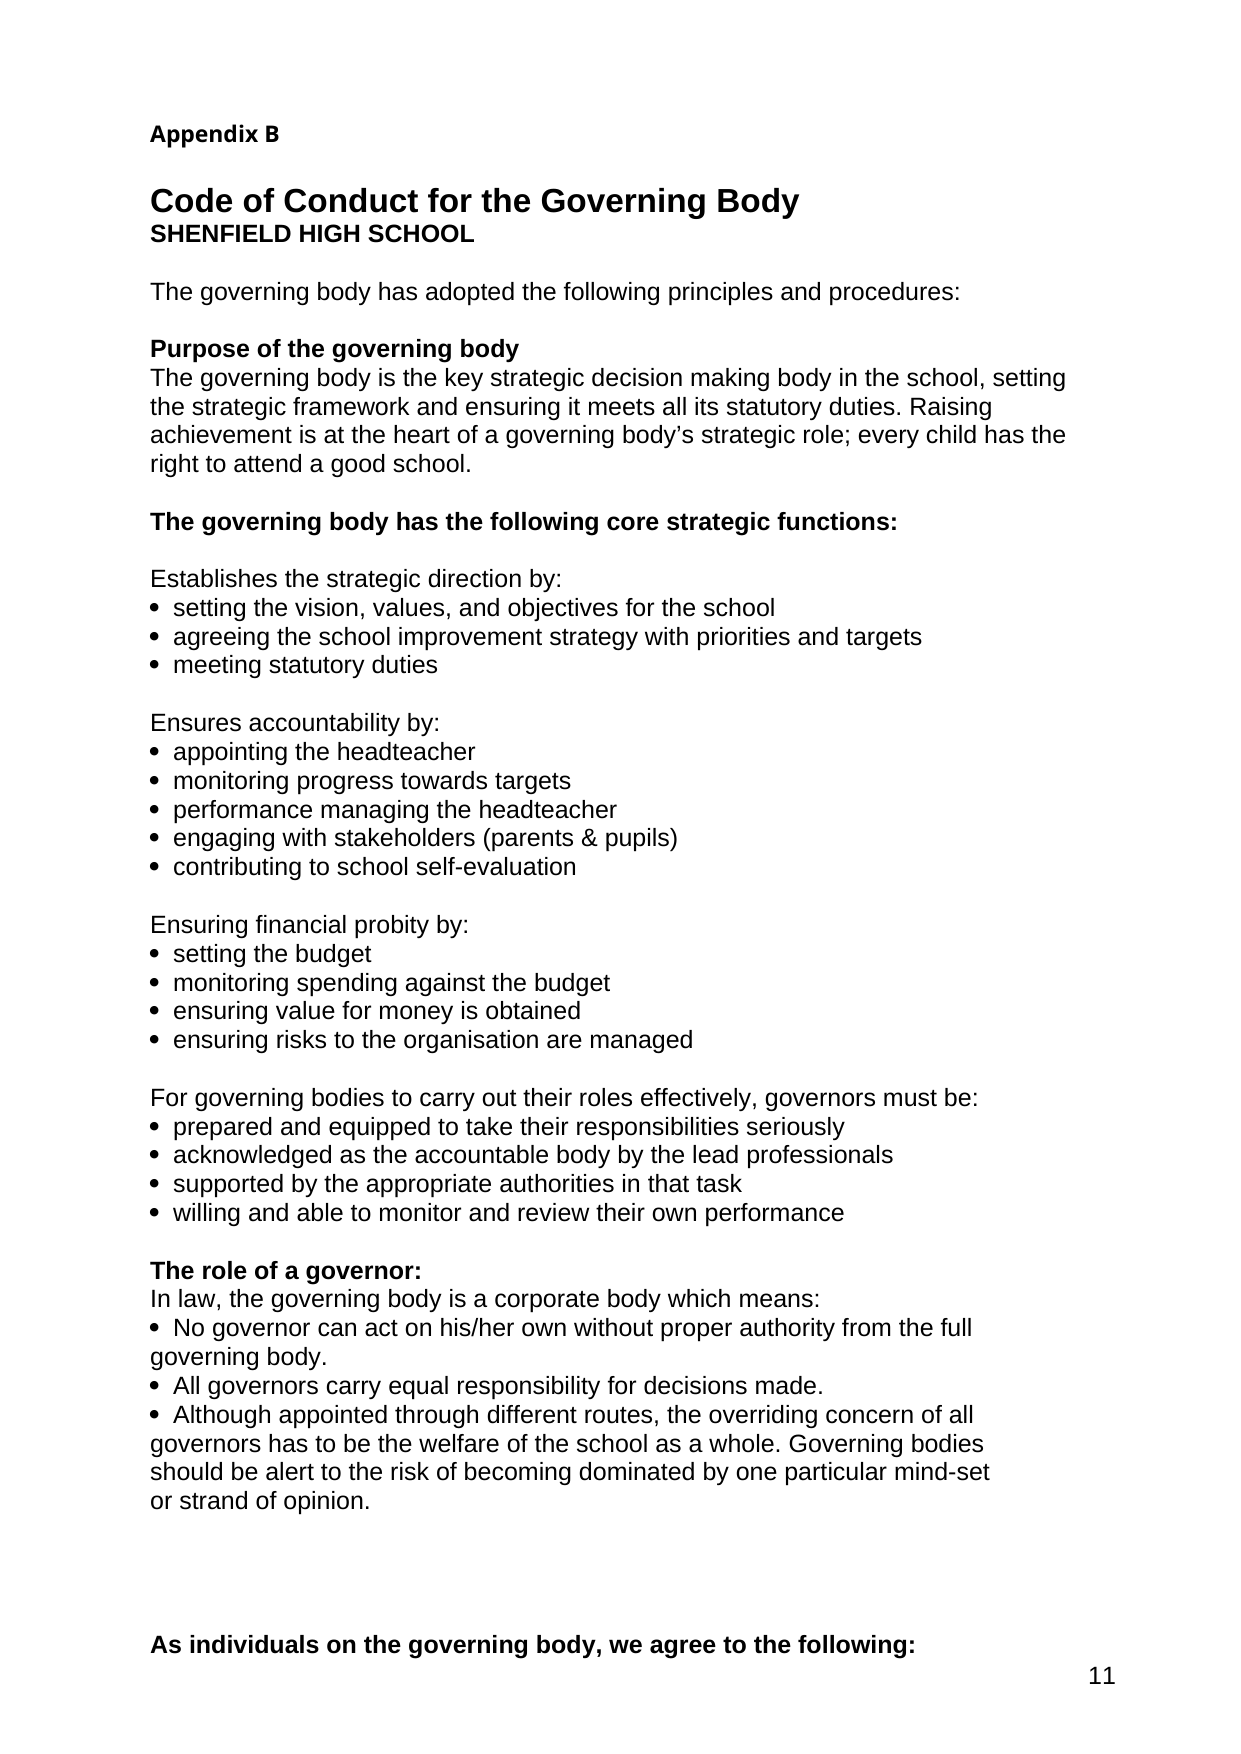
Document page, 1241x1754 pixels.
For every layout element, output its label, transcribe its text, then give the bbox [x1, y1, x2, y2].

text Appendix B [150, 118, 1116, 149]
text meeting statutory duties [150, 651, 1116, 679]
text setting the budget [150, 939, 1116, 967]
text For governing bodies to carry out their roles effectively, governors must be: [150, 1083, 1116, 1112]
text governing body. [150, 1342, 1116, 1371]
text All governors carry equal responsibility for decisions made. [150, 1371, 1116, 1400]
text Ensuring financial probity by: [150, 910, 1116, 939]
text appointing the headteacher [150, 737, 1116, 766]
text Although appointed through different routes, the overriding concern of all [150, 1400, 1116, 1428]
text setting the vision, values, and objectives for the school [150, 593, 1116, 622]
text supported by the appropriate authorities in that task [150, 1169, 1116, 1198]
text contributing to school self-evaluation [150, 852, 1116, 881]
text The governing body has the following core strategic functions: [150, 507, 1116, 535]
text achievement is at the heart of a governing body’s strategic role; every child has the [150, 420, 1116, 449]
text Purpose of the governing body [150, 334, 1116, 363]
text prepared and equipped to take their responsibilities seriously [150, 1112, 1116, 1140]
text SHENFIELD HIGH SCHOOL [150, 219, 1116, 248]
text The role of a governor: [150, 1256, 1116, 1284]
text ensuring value for money is obtained [150, 996, 1116, 1025]
text monitoring progress towards targets [150, 766, 1116, 794]
text monitoring spending against the budget [150, 967, 1116, 996]
text Establishes the strategic direction by: [150, 564, 1116, 593]
text The governing body is the key strategic decision making body in the school, setting [150, 363, 1116, 392]
text In law, the governing body is a corporate body which means: [150, 1284, 1116, 1313]
text willing and able to monitor and review their own performance [150, 1198, 1116, 1227]
text the strategic framework and ensuring it meets all its statutory duties. Raising [150, 392, 1116, 420]
text performance managing the headteacher [150, 794, 1116, 823]
text governors has to be the welfare of the school as a whole. Governing bodies [150, 1428, 1116, 1457]
text acknowledged as the accountable body by the lead professionals [150, 1140, 1116, 1169]
text As individuals on the governing body, we agree to the following: [150, 1630, 1116, 1658]
text agreeing the school improvement strategy with priorities and targets [150, 622, 1116, 651]
text or strand of opinion. [150, 1486, 1116, 1515]
text ensuring risks to the organisation are managed [150, 1025, 1116, 1054]
text Code of Conduct for the Governing Body [150, 181, 1116, 219]
text Ensures accountability by: [150, 708, 1116, 737]
text right to attend a good school. [150, 449, 1116, 478]
text No governor can act on his/her own without proper authority from the full [150, 1313, 1116, 1342]
text should be alert to the risk of becoming dominated by one particular mind-set [150, 1457, 1116, 1486]
text The governing body has adopted the following principles and procedures: [150, 277, 1116, 305]
text engaging with stakeholders (parents & pupils) [150, 823, 1116, 852]
